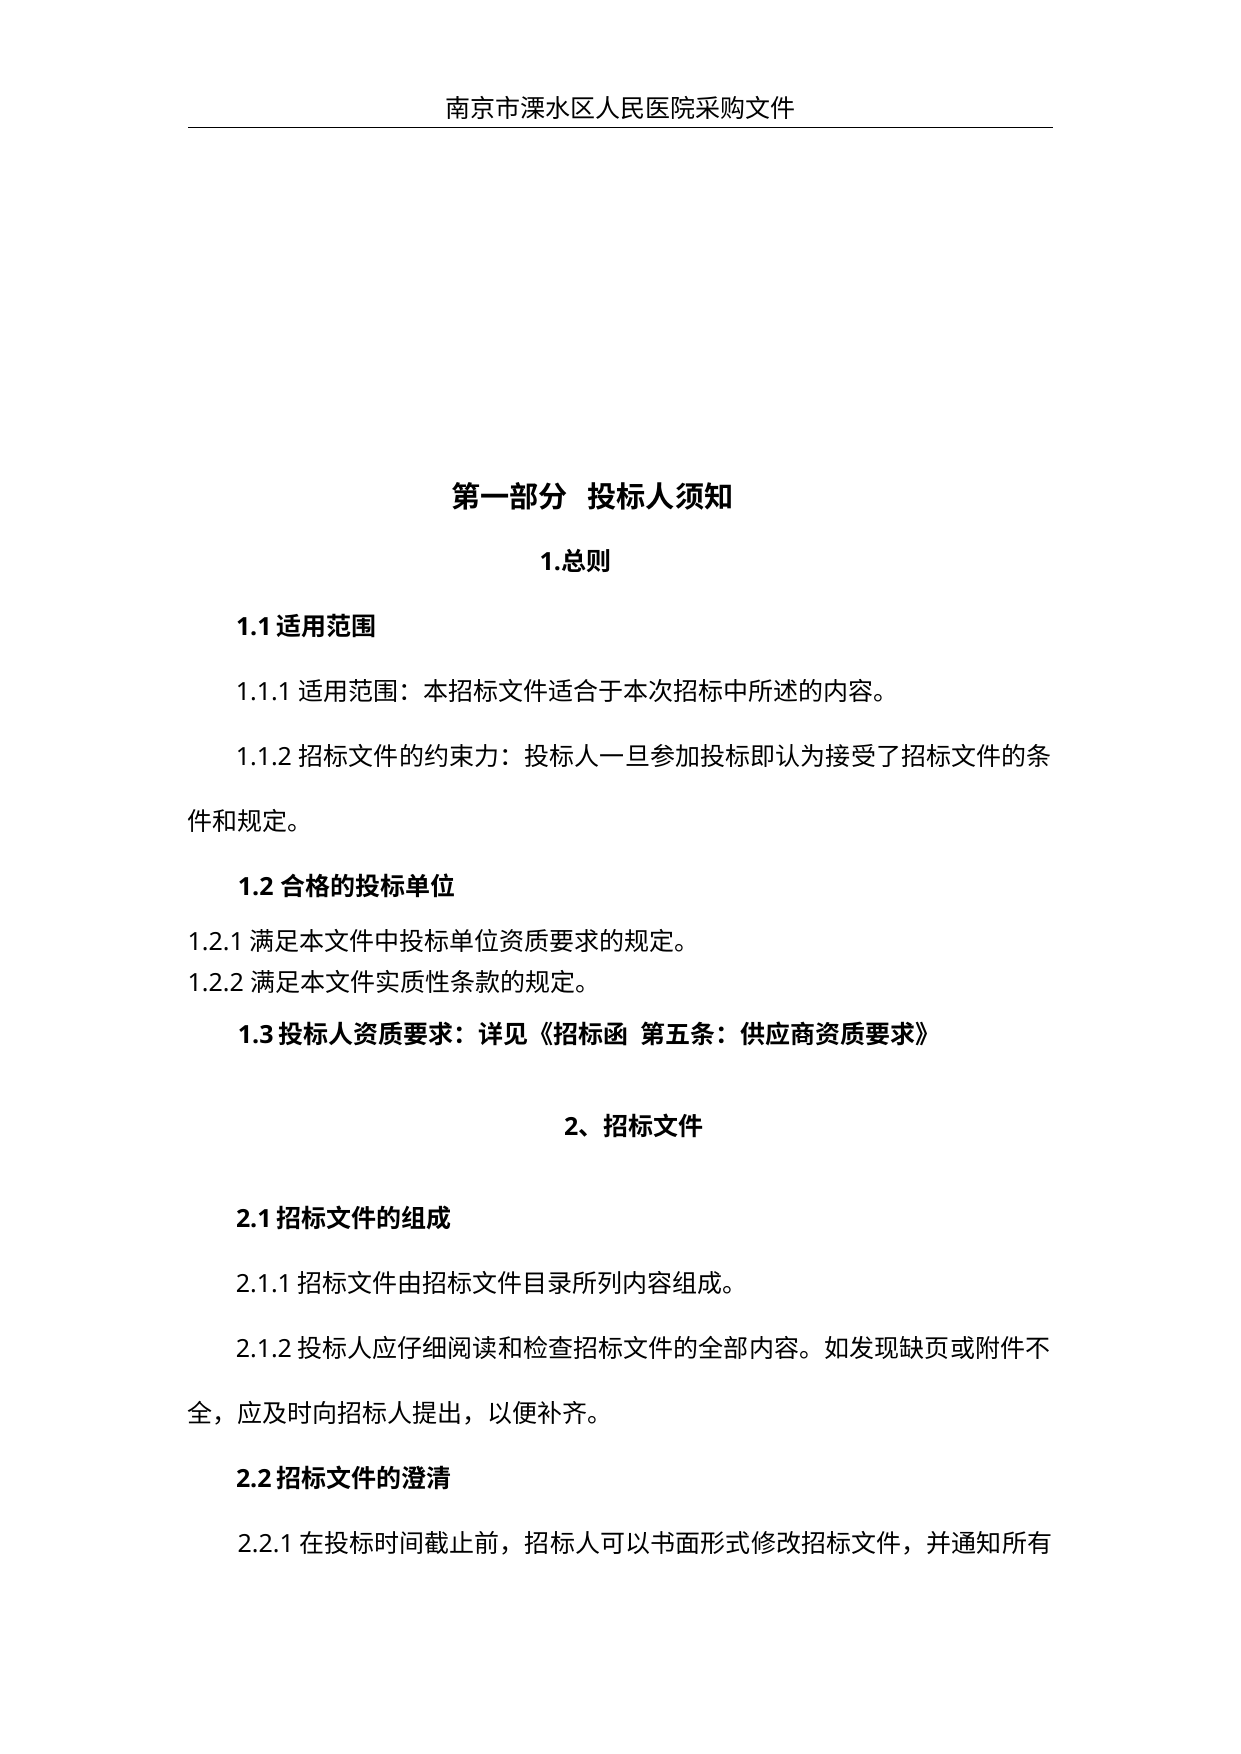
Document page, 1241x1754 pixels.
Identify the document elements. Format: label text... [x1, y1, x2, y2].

text 1.总则 [187, 527, 1053, 592]
text 2.1招标文件的组成 [187, 1184, 1053, 1249]
text 1.2 合格的投标单位 [187, 852, 1053, 917]
text 1.1适用范围 [187, 592, 1053, 657]
text 1.3投标人资质要求：详见《招标函 第五条：供应商资质要求》 [187, 1000, 1053, 1065]
text 2.1.1招标文件由招标文件目录所列内容组成。 [187, 1249, 1053, 1314]
text 第一部分 投标人须知 [187, 462, 1053, 527]
text 1.2.1满足本文件中投标单位资质要求的规定。 [187, 917, 1053, 958]
subtitle 2、招标文件 [238, 1092, 1053, 1157]
text 1.2.2 满足本文件实质性条款的规定。 [187, 958, 1053, 1000]
text 2.1.2投标人应仔细阅读和检查招标文件的全部内容。如发现缺页或附件不全，应及时向招标人提出，以便补齐。 [187, 1314, 1053, 1444]
text 1.1.1 适用范围：本招标文件适合于本次招标中所述的内容。 [187, 657, 1053, 722]
text 1.1.2 招标文件的约束力：投标人一旦参加投标即认为接受了招标文件的条件和规定。 [187, 722, 1053, 852]
text 2.2招标文件的澄清 [187, 1444, 1053, 1509]
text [187, 1509, 1053, 1574]
